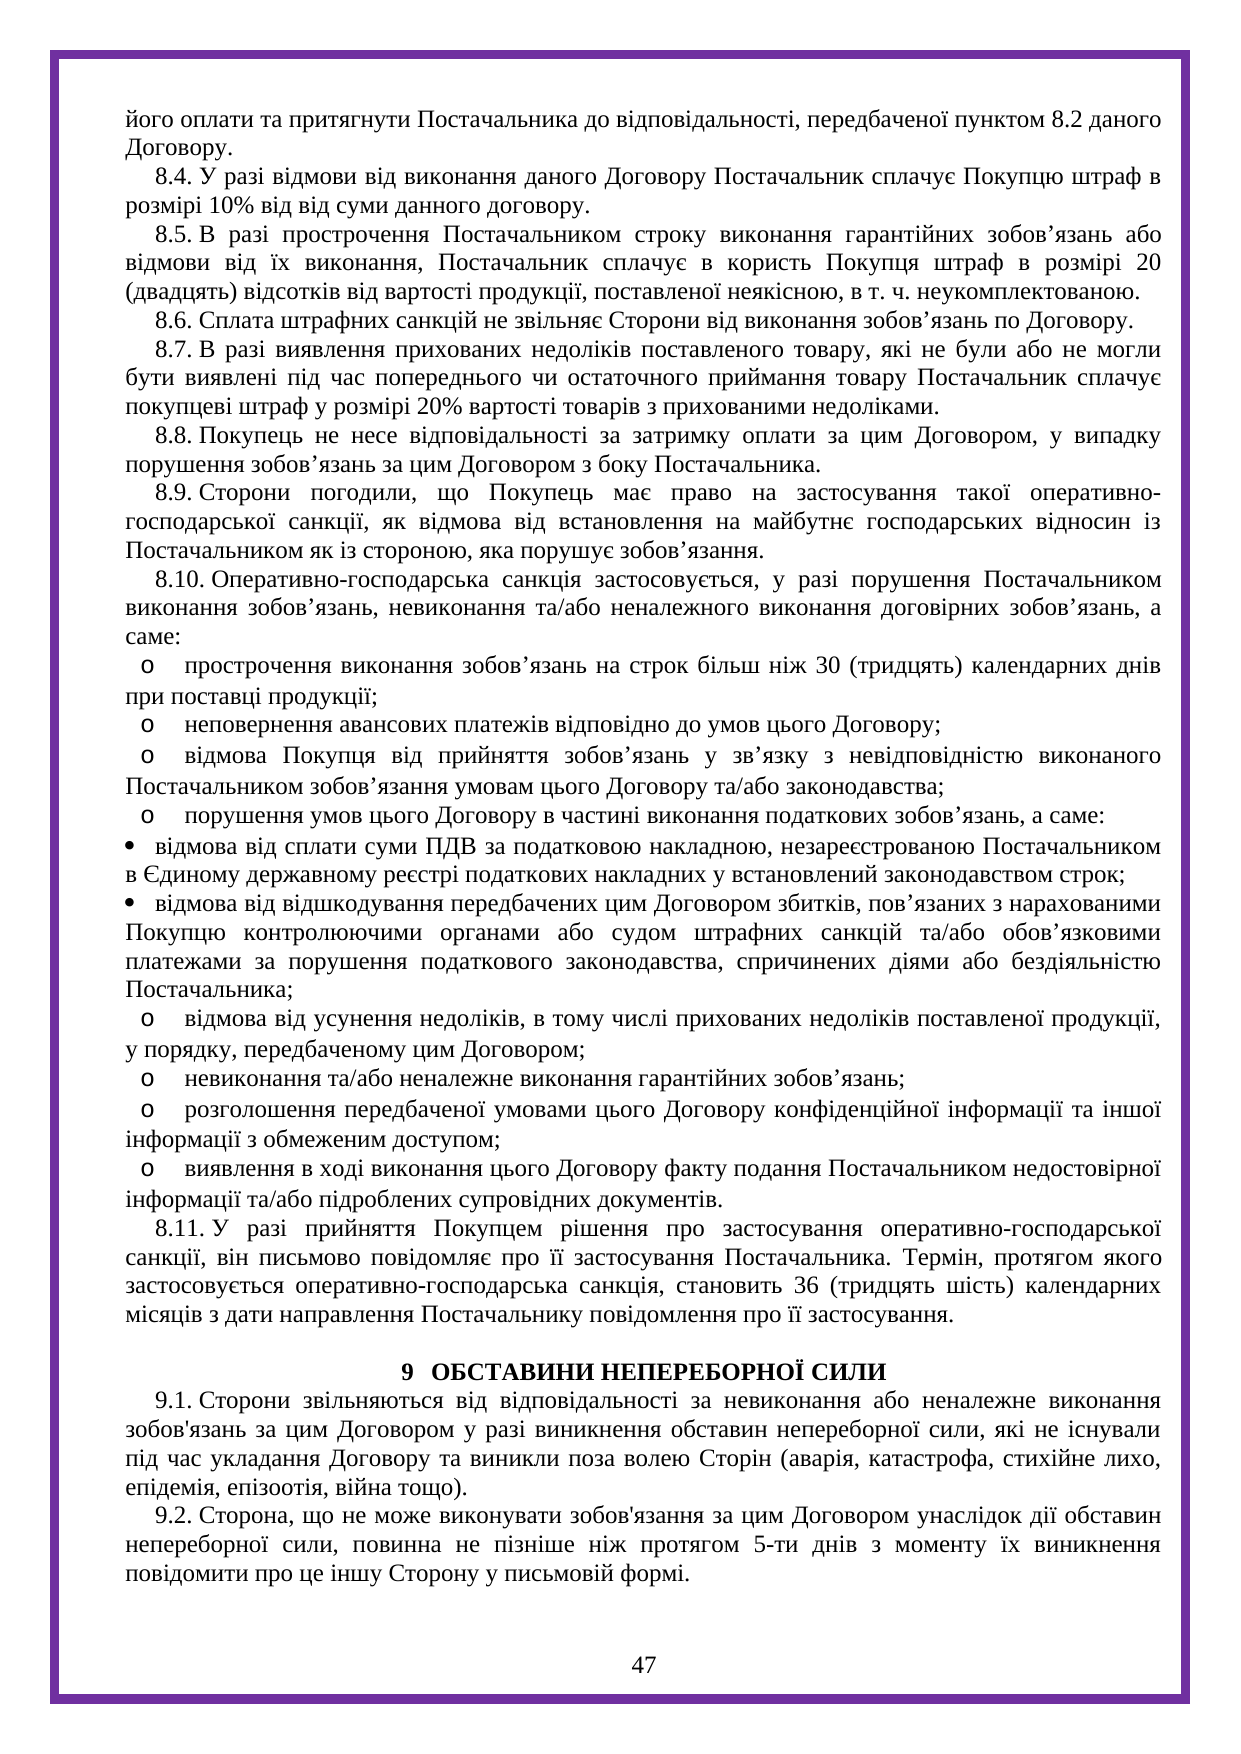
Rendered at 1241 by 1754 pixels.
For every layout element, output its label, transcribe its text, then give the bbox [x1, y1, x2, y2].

list відмова Покупця від прийняття зобов’язань у зв’язку з невідповідністю виконаного Постачальником зобов’язання умовам цього Договору та/або законодавства; [125, 740, 1162, 800]
list Сторона, що не може виконувати зобов'язання за цим Договором унаслідок дії обставин непереборної сили, повинна не пізніше ніж протягом 5-ти днів з моменту їх виникнення повідомити про це іншу Сторону у письмовій формі. [125, 1500, 1162, 1587]
list порушення умов цього Договору в частині виконання податкових зобов’язань, а саме: [125, 800, 1162, 831]
list В разі виявлення прихованих недоліків поставленого товару, які не були або не могли бути виявлені під час попереднього чи остаточного приймання товару Постачальник сплачує покупцеві штраф у розмірі 20% вартості товарів з прихованими недоліками. [125, 334, 1162, 420]
list У разі відмови від виконання даного Договору Постачальник сплачує Покупцю штраф в розмірі 10% від від суми данного договору. [125, 161, 1162, 219]
list Сплата штрафних санкцій не звільняє Сторони від виконання зобов’язань по Договору. [125, 305, 1162, 334]
list Сторони звільняються від відповідальності за невиконання або неналежне виконання зобов'язань за цим Договором у разі виникнення обставин непереборної сили, які не існували під час укладання Договору та виникли поза волею Сторін (аварія, катастрофа, стихійне лихо, епідемія, епізоотія, війна тощо). [125, 1385, 1162, 1500]
list Оперативно-господарська санкція застосовується, у разі порушення Постачальником виконання зобов’язань, невиконання та/або неналежного виконання договірних зобов’язань, а саме: [125, 564, 1162, 650]
list виявлення в ході виконання цього Договору факту подання Постачальником недостовірної інформації та/або підроблених супровідних документів. [125, 1153, 1162, 1213]
list ОБСТАВИНИ НЕПЕРЕБОРНОЇ СИЛИ [125, 1357, 1162, 1385]
list відмова від усунення недоліків, в тому числі прихованих недоліків поставленої продукції, у порядку, передбаченому цим Договором; [125, 1003, 1162, 1063]
list У разі прийняття Покупцем рішення про застосування оперативно-господарської санкції, він письмово повідомляє про її застосування Постачальника. Термін, протягом якого застосовується оперативно-господарська санкція, становить 36 (тридцять шість) календарних місяців з дати направлення Постачальнику повідомлення про її застосування. [125, 1213, 1162, 1328]
list Покупець не несе відповідальності за затримку оплати за цим Договором, у випадку порушення зобов’язань за цим Договором з боку Постачальника. [125, 420, 1162, 477]
list неповернення авансових платежів відповідно до умов цього Договору; [125, 709, 1162, 740]
list розголошення передбаченої умовами цього Договору конфіденційної інформації та іншої інформації з обмеженим доступом; [125, 1094, 1162, 1153]
list Сторони погодили, що Покупець має право на застосування такої оперативно-господарської санкції, як відмова від встановлення на майбутнє господарських відносин із Постачальником як із стороною, яка порушує зобов’язання. [125, 477, 1162, 564]
list невиконання та/або неналежне виконання гарантійних зобов’язань; [125, 1063, 1162, 1094]
list прострочення виконання зобов’язань на строк більш ніж 30 (тридцять) календарних днів при поставці продукції; [125, 650, 1162, 709]
list В разі прострочення Постачальником строку виконання гарантійних зобов’язань або відмови від їх виконання, Постачальник сплачує в користь Покупця штраф в розмірі 20 (двадцять) відсотків від вартості продукції, поставленої неякісною, в т. ч. неукомплектованою. [125, 219, 1162, 305]
list відмова від сплати суми ПДВ за податковою накладною, незареєстрованою Постачальником в Єдиному державному реєстрі податкових накладних у встановлений законодавством строк; [125, 831, 1162, 888]
list відмова від відшкодування передбачених цим Договором збитків, пов’язаних з нарахованими Покупцю контролюючими органами або судом штрафних санкцій та/або обов’язковими платежами за порушення податкового законодавства, спричинених діями або бездіяльністю Постачальника; [125, 888, 1162, 1003]
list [125, 104, 1162, 161]
